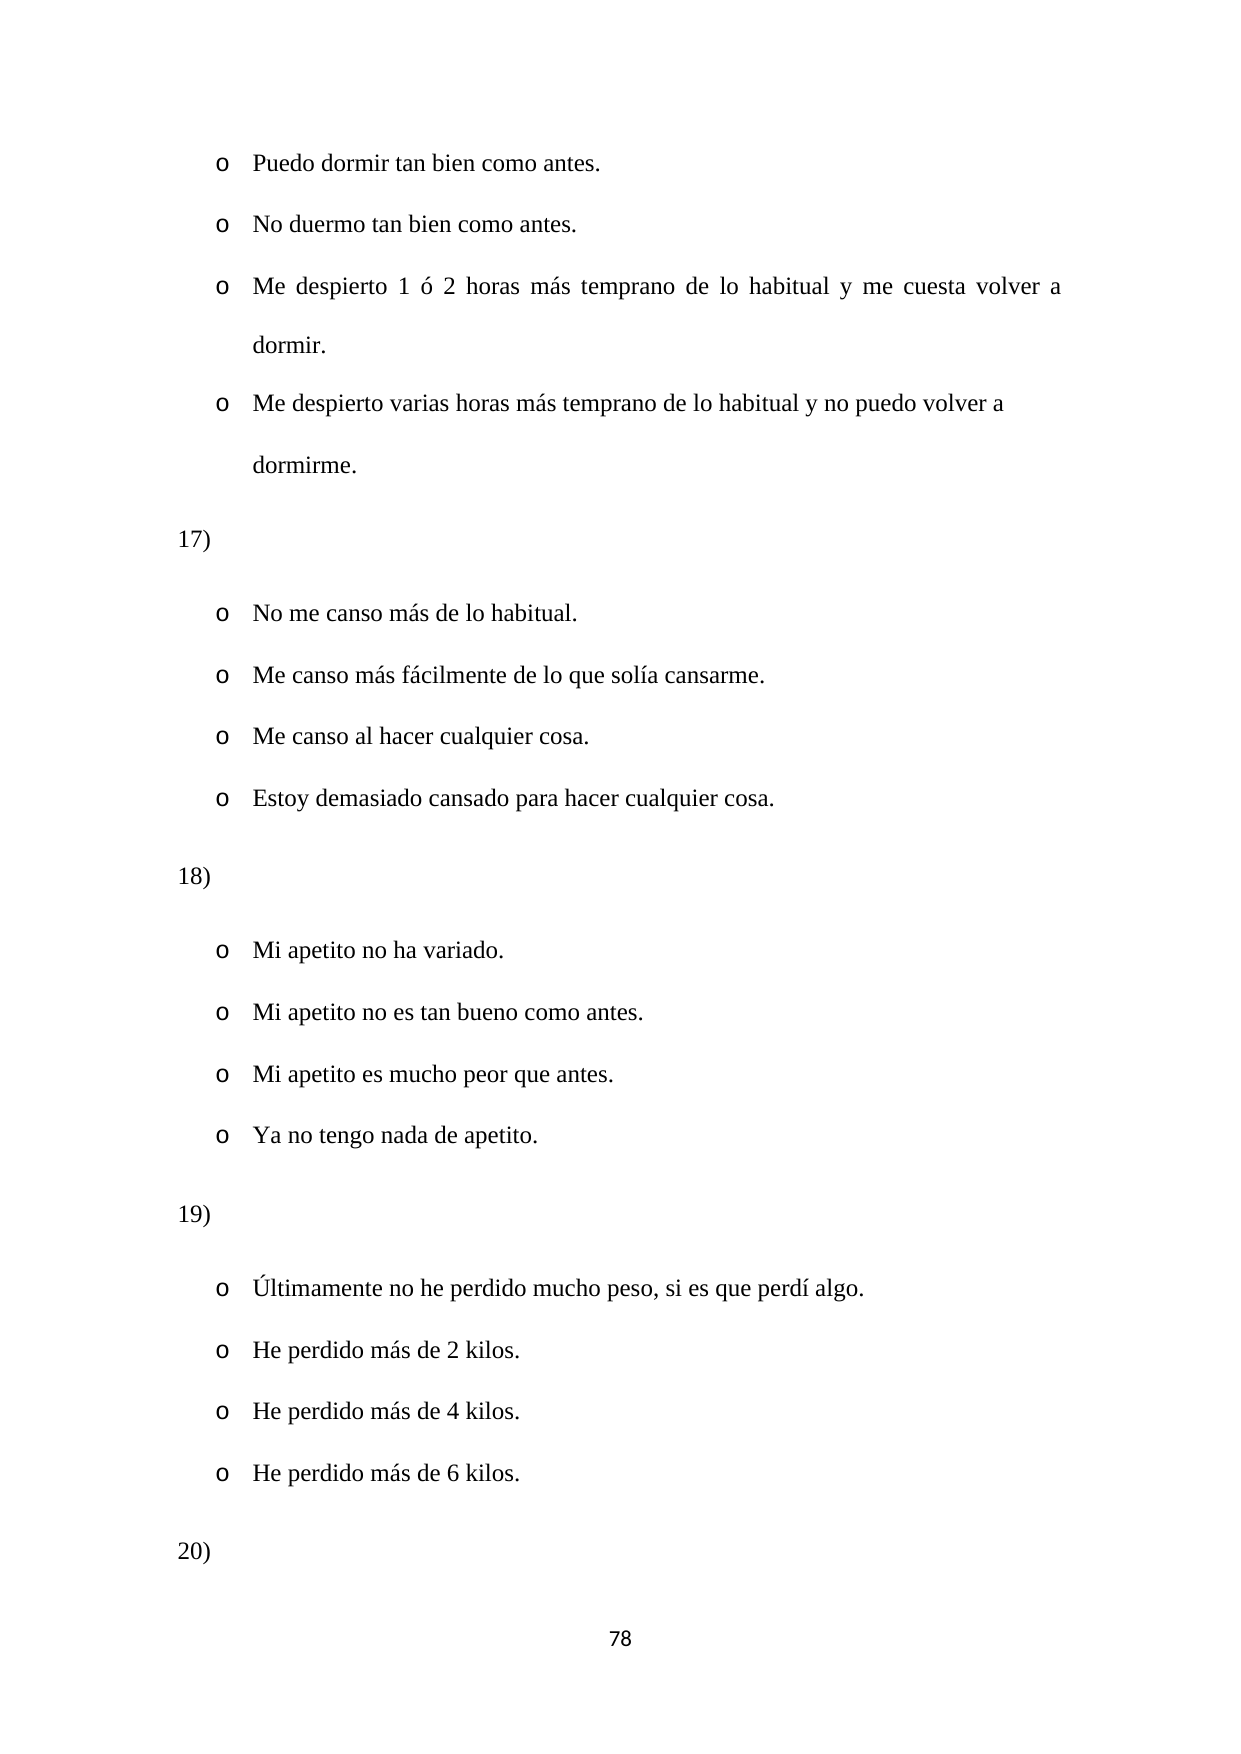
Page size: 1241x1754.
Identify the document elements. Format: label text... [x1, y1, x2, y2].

list No me canso más de lo habitual. [215, 598, 1063, 629]
list He perdido más de 2 kilos. [215, 1335, 1063, 1366]
list Ya no tengo nada de apetito. [215, 1121, 1063, 1151]
text 18) [177, 861, 1063, 890]
list Estoy demasiado cansado para hacer cualquier cosa. [215, 783, 1063, 814]
list Mi apetito no ha variado. [215, 936, 1063, 966]
list No duermo tan bien como antes. [215, 209, 1063, 240]
list Mi apetito es mucho peor que antes. [215, 1059, 1063, 1090]
list Me canso más fácilmente de lo que solía cansarme. [215, 660, 1063, 691]
list dormirme. [252, 450, 1063, 478]
list He perdido más de 4 kilos. [215, 1396, 1063, 1427]
list Mi apetito no es tan bueno como antes. [215, 997, 1063, 1028]
list Puedo dormir tan bien como antes. [215, 148, 1063, 178]
list Me despierto 1 ó 2 horas más temprano de lo habitual y me cuesta volver a dormir. [215, 271, 1063, 359]
text 20) [177, 1536, 1063, 1565]
text 19) [177, 1199, 1063, 1228]
list Me despierto varias horas más temprano de lo habitual y no puedo volver a [215, 388, 1063, 419]
text 17) [177, 524, 1063, 553]
list He perdido más de 6 kilos. [215, 1458, 1063, 1489]
list Últimamente no he perdido mucho peso, si es que perdí algo. [215, 1273, 1063, 1304]
list Me canso al hacer cualquier cosa. [215, 721, 1063, 752]
